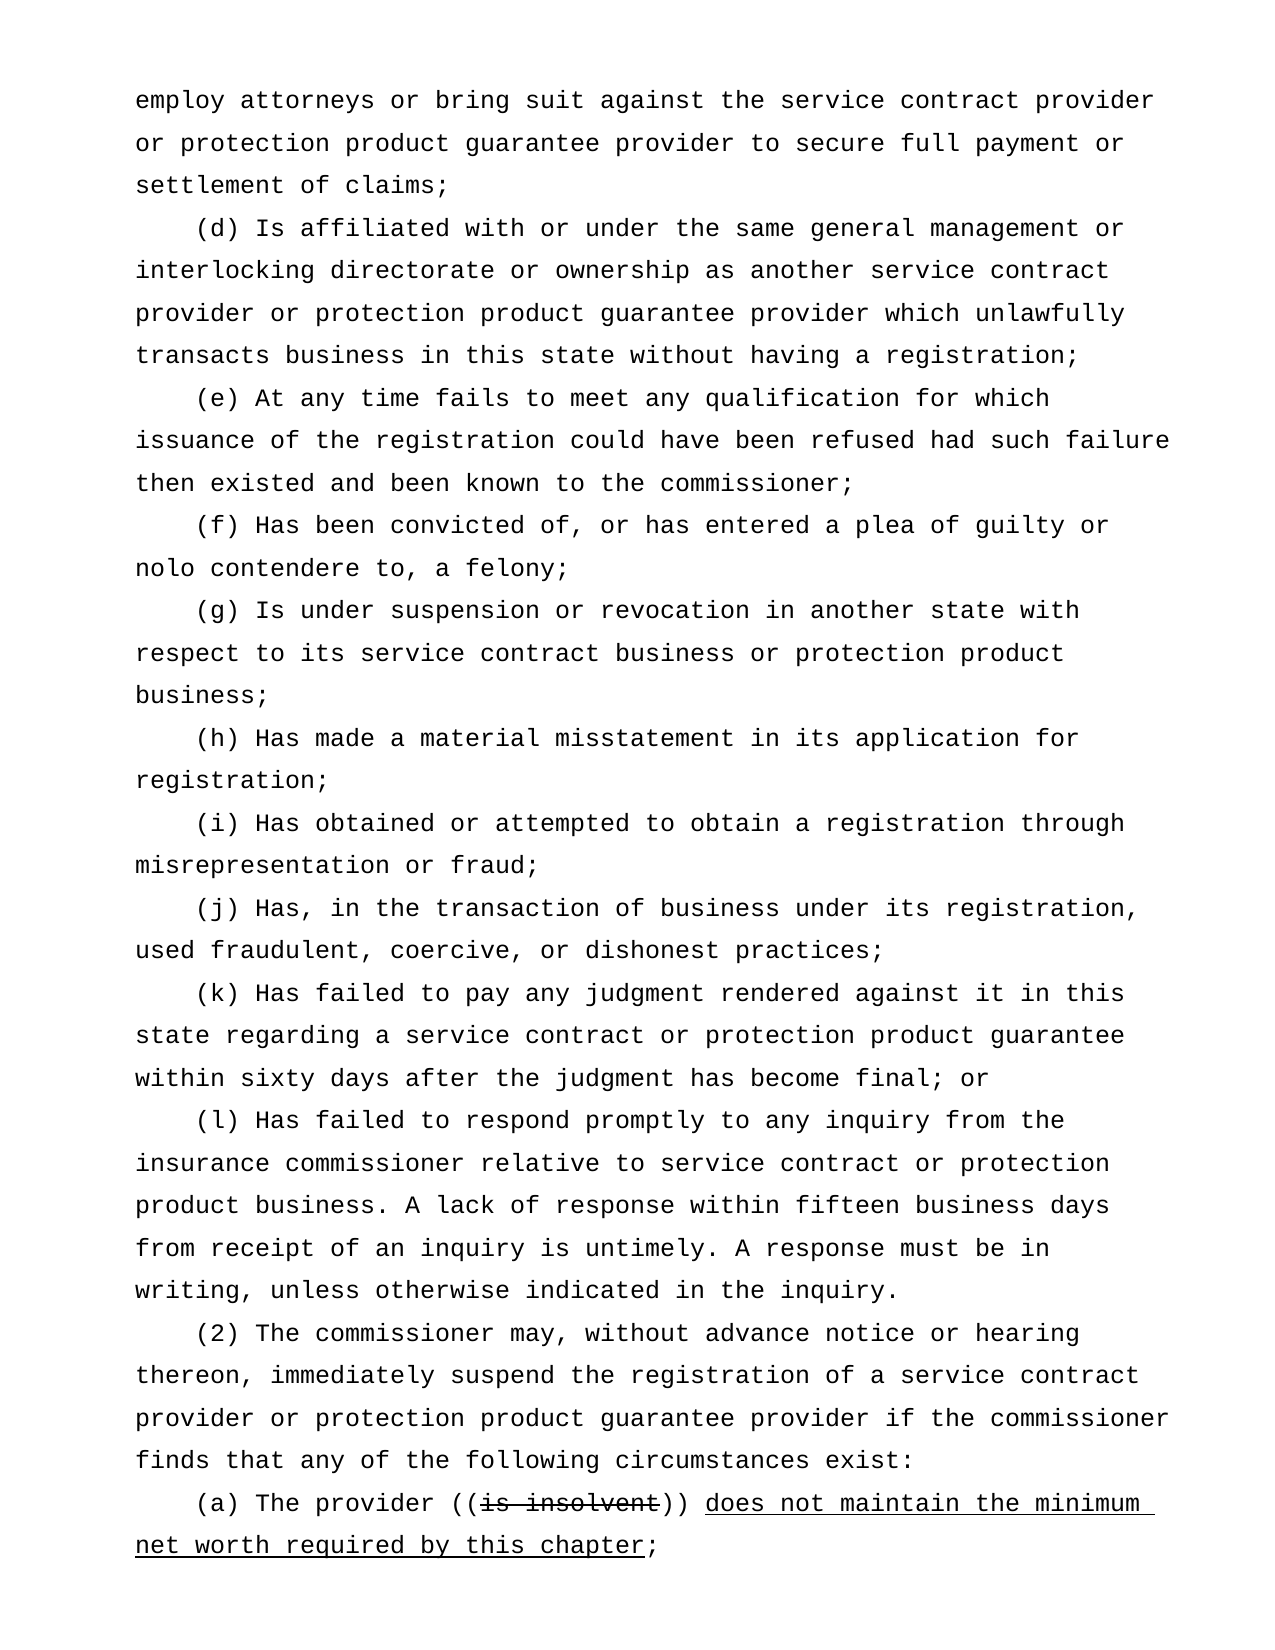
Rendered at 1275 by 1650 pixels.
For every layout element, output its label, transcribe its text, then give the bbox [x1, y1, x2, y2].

text (d) Is affiliated with or under the same general management or interlocking directorate or ownership as another service contract provider or protection product guarantee provider which unlawfully transacts business in this state without having a registration; [135, 202, 1170, 372]
text (2) The commissioner may, without advance notice or hearing thereon, immediately suspend the registration of a service contract provider or protection product guarantee provider if the commissioner finds that any of the following circumstances exist: [135, 1307, 1170, 1477]
text (j) Has, in the transaction of business under its registration, used fraudulent, coercive, or dishonest practices; [135, 882, 1170, 967]
text (k) Has failed to pay any judgment rendered against it in this state regarding a service contract or protection product guarantee within sixty days after the judgment has become final; or [135, 967, 1170, 1095]
text (i) Has obtained or attempted to obtain a registration through misrepresentation or fraud; [135, 797, 1170, 882]
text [135, 75, 1170, 202]
text (f) Has been convicted of, or has entered a plea of guilty or nolo contendere to, a felony; [135, 500, 1170, 585]
text (g) Is under suspension or revocation in another state with respect to its service contract business or protection product business; [135, 585, 1170, 712]
text (e) At any time fails to meet any qualification for which issuance of the registration could have been refused had such failure then existed and been known to the commissioner; [135, 372, 1170, 500]
text (a) The provider ((is insolvent)) does not maintain the minimum net worth required by this chapter; [135, 1477, 1170, 1562]
text (l) Has failed to respond promptly to any inquiry from the insurance commissioner relative to service contract or protection product business. A lack of response within fifteen business days from receipt of an inquiry is untimely. A response must be in writing, unless otherwise indicated in the inquiry. [135, 1095, 1170, 1307]
text (h) Has made a material misstatement in its application for registration; [135, 712, 1170, 797]
